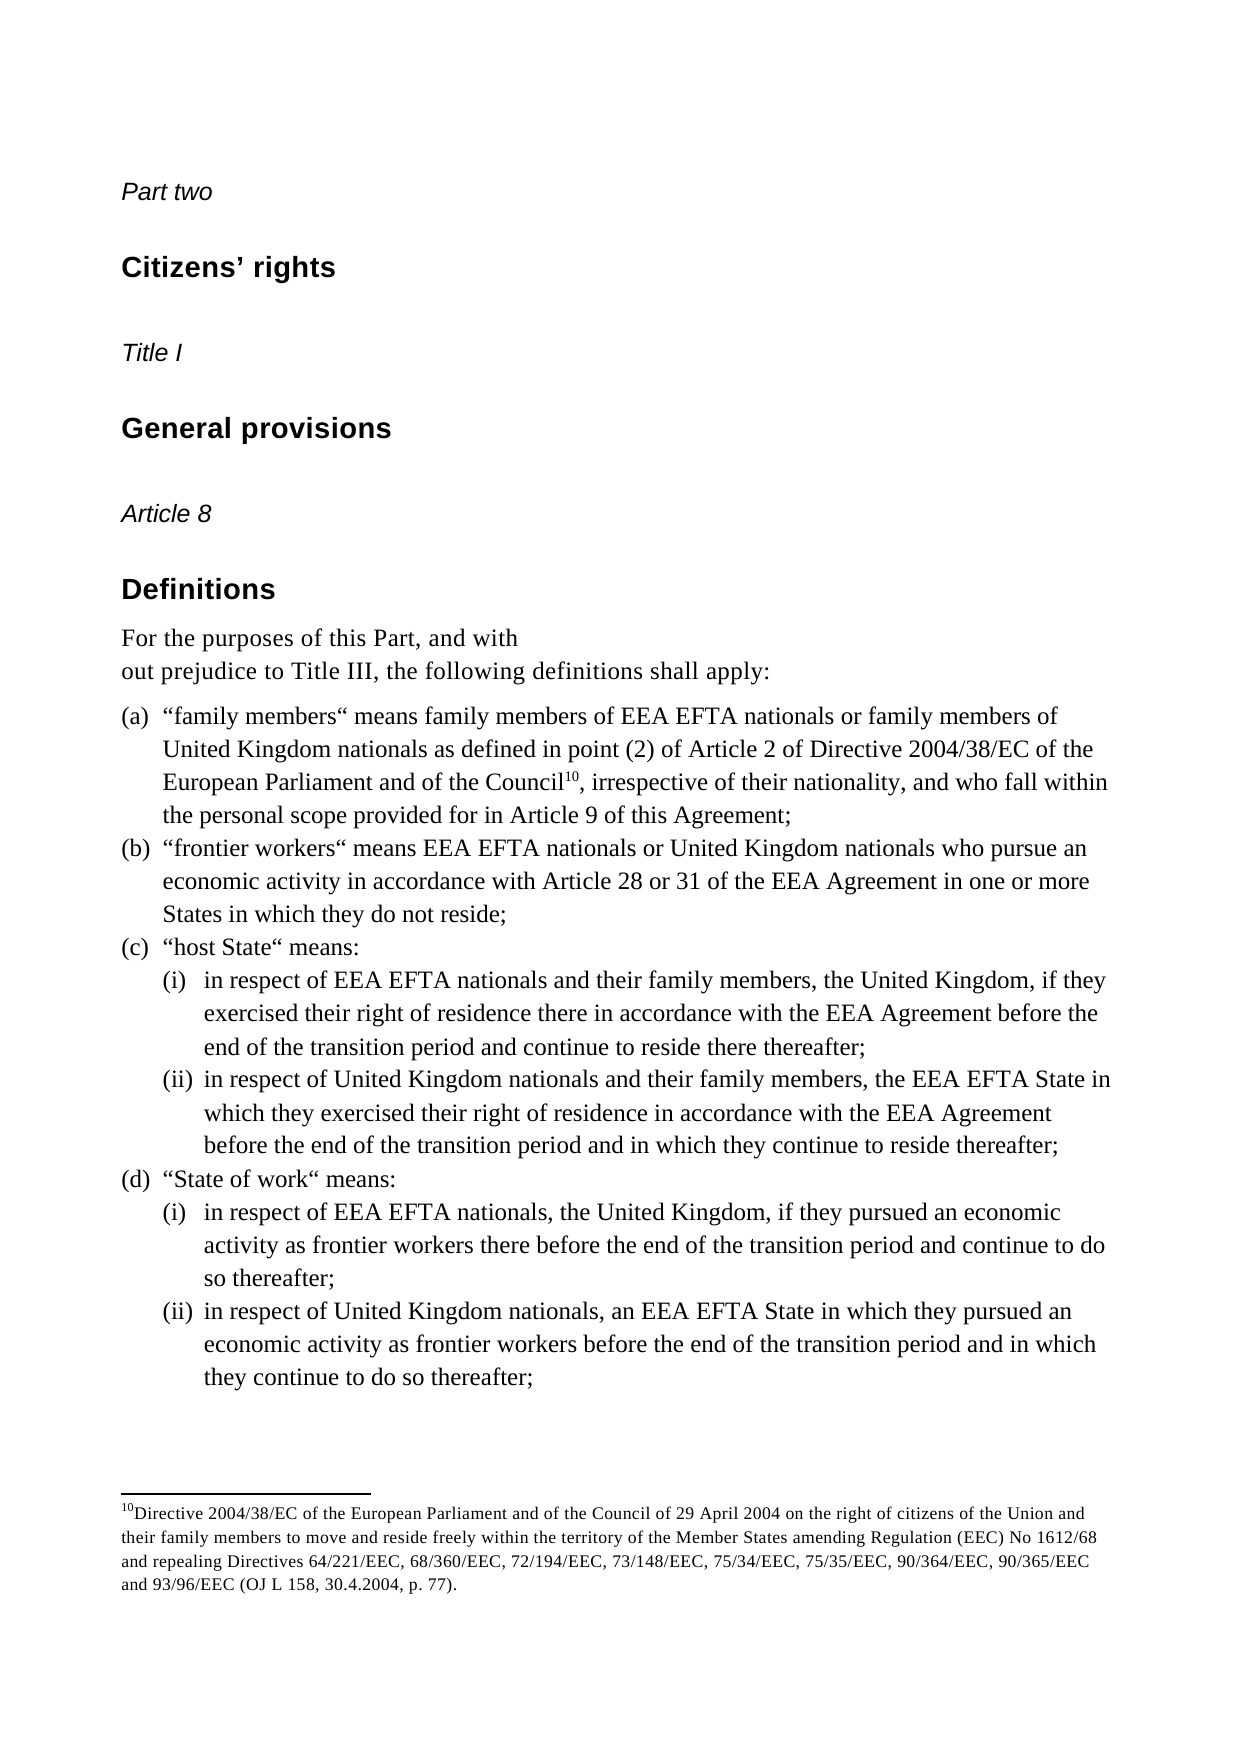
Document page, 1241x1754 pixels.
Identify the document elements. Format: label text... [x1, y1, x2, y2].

list (d) “State of work“ means: [121, 1164, 1119, 1192]
text For the purposes of this Part, and with out prejudice to Title III, the following definitions shall apply: [121, 623, 1119, 684]
text Title I [121, 338, 1119, 367]
list (ii) in respect of United Kingdom nationals and their family members, the EEA EFTA State in which they exercised their right of residence in accordance with the EEA Agreement before the end of the transition period and in which they continue to reside thereafter; [162, 1064, 1119, 1159]
list (i) in respect of EEA EFTA nationals, the United Kingdom, if they pursued an economic activity as frontier workers there before the end of the transition period and continue to do so thereafter; [162, 1197, 1119, 1291]
list (b) “frontier workers“ means EEA EFTA nationals or United Kingdom nationals who pursue an economic activity in accordance with Article 28 or 31 of the EEA Agreement in one or more States in which they do not reside; [121, 833, 1119, 928]
list (i) in respect of EEA EFTA nationals and their family members, the United Kingdom, if they exercised their right of residence there in accordance with the EEA Agreement before the end of the transition period and continue to reside there thereafter; [162, 966, 1119, 1060]
subtitle Definitions [121, 572, 1119, 605]
subtitle General provisions [121, 411, 1119, 444]
list (ii) in respect of United Kingdom nationals, an EEA EFTA State in which they pursued an economic activity as frontier workers before the end of the transition period and in which they continue to do so thereafter; [162, 1296, 1119, 1391]
text Part two [121, 177, 1119, 206]
subtitle Citizens’ rights [121, 250, 1119, 283]
text Article 8 [121, 499, 1119, 528]
list (c) “host State“ means: [121, 932, 1119, 961]
list (a) “family members“ means family members of EEA EFTA nationals or family members of United Kingdom nationals as defined in point (2) of Article 2 of Directive 2004/38/EC of the European Parliament and of the Council, irrespective of their nationality, and who fall within the personal scope provided for in Article 9 of this Agreement; [121, 701, 1119, 829]
